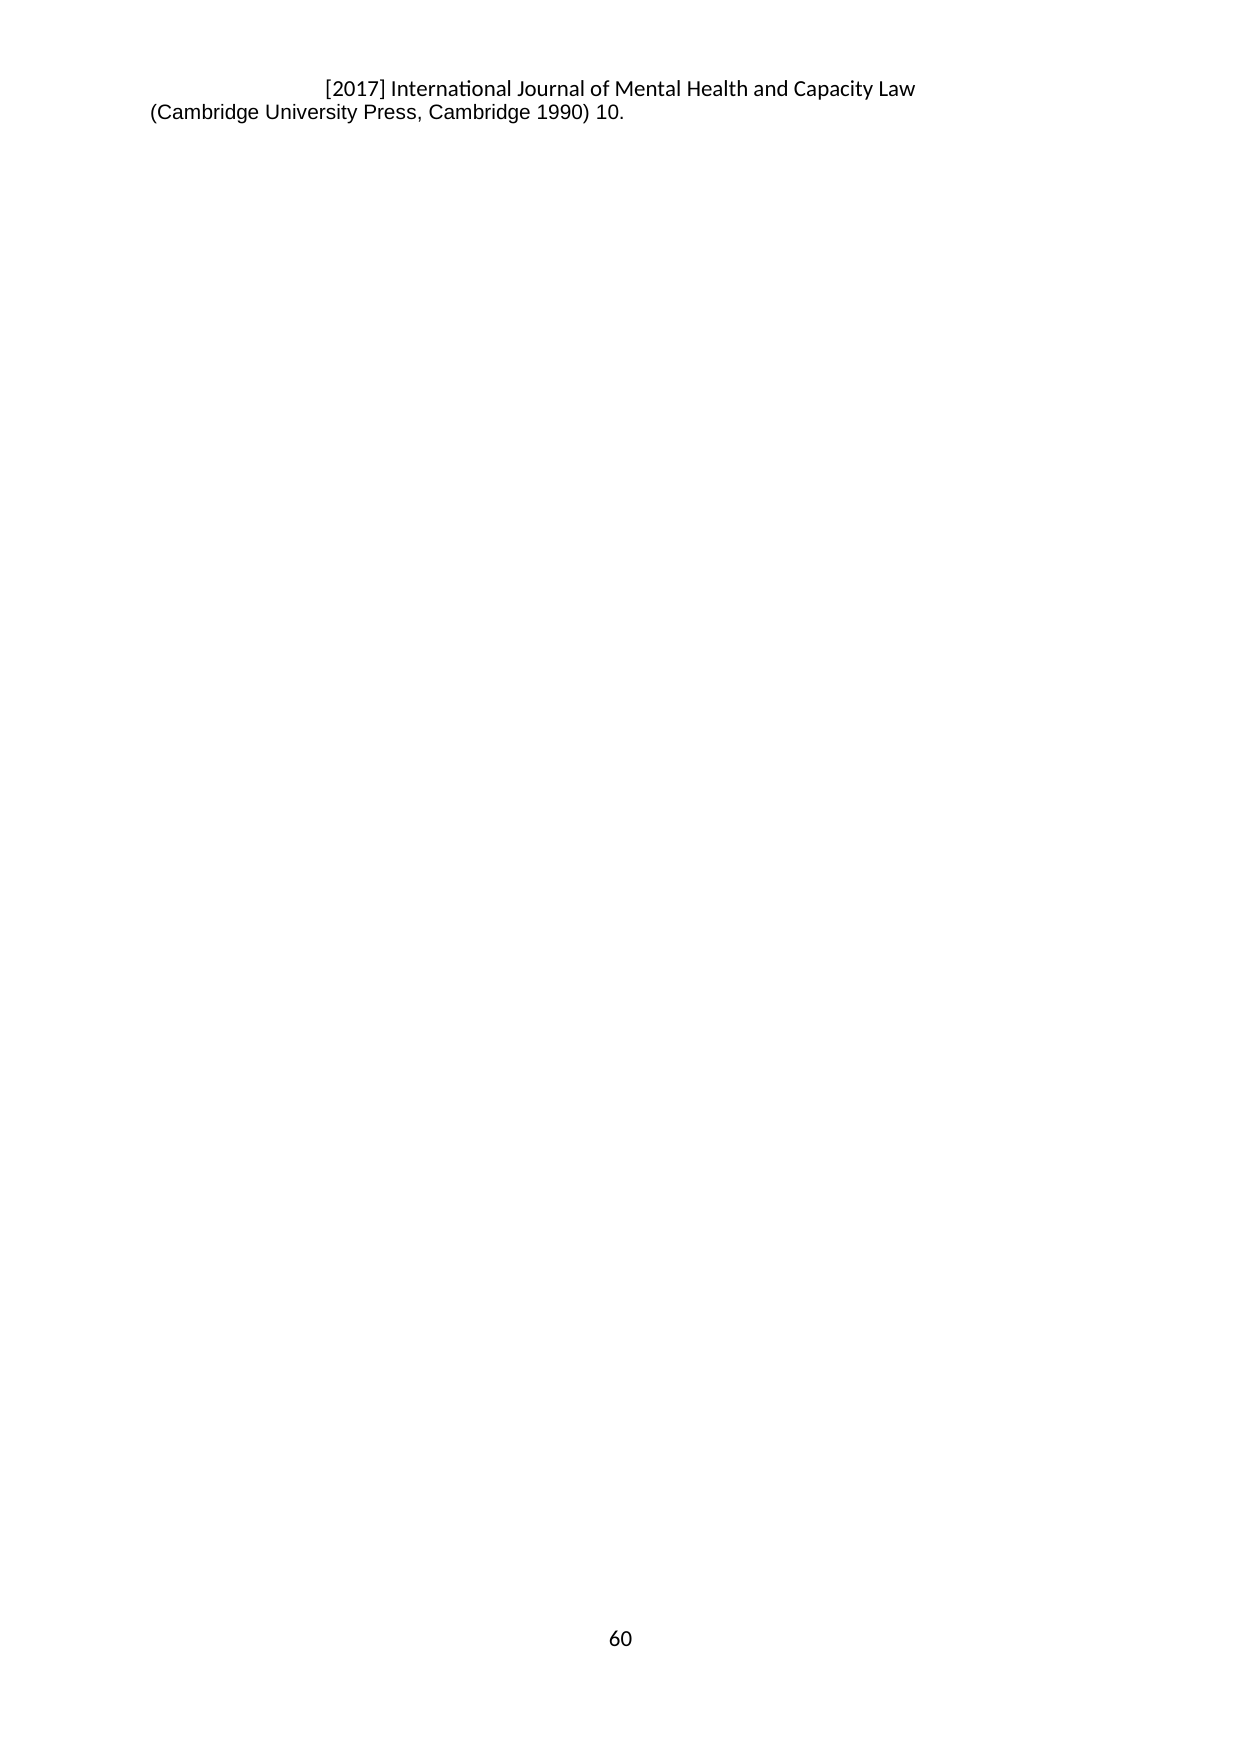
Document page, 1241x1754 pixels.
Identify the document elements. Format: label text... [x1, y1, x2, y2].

text (Cambridge University Press, Cambridge 1990) 10. [150, 100, 1103, 124]
